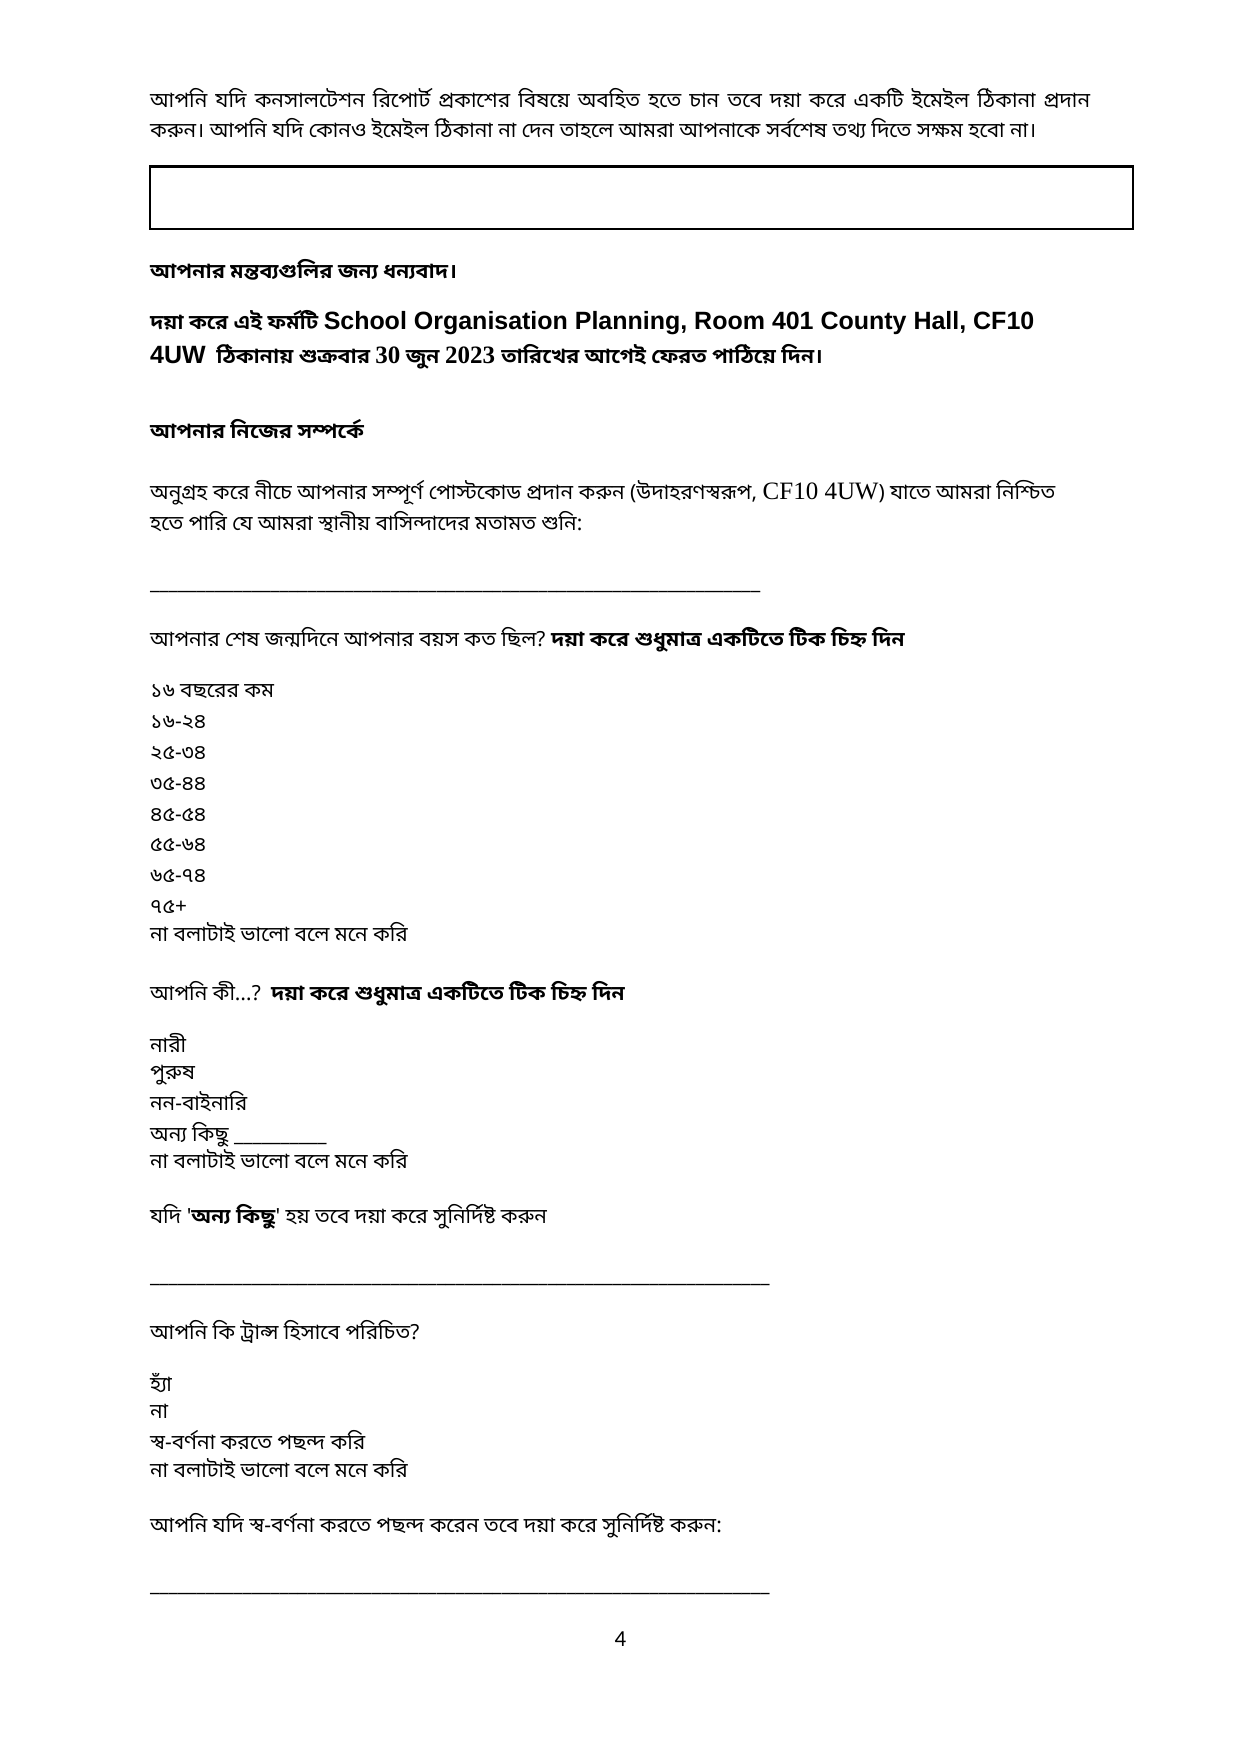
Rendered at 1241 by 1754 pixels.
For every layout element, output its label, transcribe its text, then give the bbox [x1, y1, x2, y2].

text না বলাটাই ভালো বলে মনে করি [150, 1458, 1090, 1486]
text আপনি কী…? দয়া করে শুধুমাত্র একটিতে টিক চিহ্ন দিন [150, 978, 1090, 1009]
text ১৬ বছরের কম [150, 679, 1090, 706]
text ৫৫-৬৪ [150, 829, 1090, 860]
text না [150, 1400, 1090, 1427]
text __________________________________________________________________ [150, 567, 1090, 595]
text আপনার নিজের সম্পর্কে [150, 420, 1090, 447]
text আপনি যদি স্ব-বর্ণনা করতে পছন্দ করেন তবে দয়া করে সুনির্দিষ্ট করুন: [150, 1510, 1090, 1541]
text যদি 'অন্য কিছু' হয় তবে দয়া করে সুনির্দিষ্ট করুন [150, 1201, 1090, 1232]
text নন-বাইনারি [150, 1088, 1090, 1119]
text আপনার মন্তব্যগুলির জন্য ধন্যবাদ। [150, 259, 1090, 287]
text আপনি কি ট্রান্স হিসাবে পরিচিত? [150, 1317, 1090, 1348]
text দয়া করে এই ফর্মটি School Organisation Planning, Room 401 County Hall, CF10 4UW ঠিকানায় শুক্রবার 30 জুন 2023 তারিখের আগেই ফেরত পাঠিয়ে দিন। [150, 306, 1090, 372]
text ৪৫-৫৪ [150, 799, 1090, 829]
text ৩৫-৪৪ [150, 768, 1090, 799]
text আপনি যদি কনসালটেশন রিপোর্ট প্রকাশের বিষয়ে অবহিত হতে চান তবে দয়া করে একটি ইমেইল ঠিকানা প্রদান করুন। আপনি যদি কোনও ইমেইল ঠিকানা না দেন তাহলে আমরা আপনাকে সর্বশেষ তথ্য দিতে সক্ষম হবো না। [150, 89, 1090, 146]
text ___________________________________________________________________ [150, 1261, 1090, 1289]
text না বলাটাই ভালো বলে মনে করি [150, 1150, 1090, 1177]
text ৭৫+ [150, 891, 1090, 922]
text অনুগ্রহ করে নীচে আপনার সম্পূর্ণ পোস্টকোড প্রদান করুন (উদাহরণস্বরূপ, CF10 4UW) যাতে আমরা নিশ্চিত হতে পারি যে আমরা স্থানীয় বাসিন্দাদের মতামত শুনি: [150, 476, 1090, 538]
text আপনার শেষ জন্মদিনে আপনার বয়স কত ছিল? দয়া করে শুধুমাত্র একটিতে টিক চিহ্ন দিন [150, 624, 1090, 655]
text ৬৫-৭৪ [150, 860, 1090, 891]
text ১৬-২৪ [150, 706, 1090, 737]
text ___________________________________________________________________ [150, 1569, 1090, 1598]
text অন্য কিছু __________ [150, 1119, 1090, 1150]
text পুরুষ [150, 1061, 1090, 1088]
text স্ব-বর্ণনা করতে পছন্দ করি [150, 1427, 1090, 1458]
text ২৫-৩৪ [150, 737, 1090, 768]
text না বলাটাই ভালো বলে মনে করি [150, 922, 1090, 950]
text নারী [150, 1033, 1090, 1061]
text হ্যাঁ [150, 1372, 1090, 1400]
